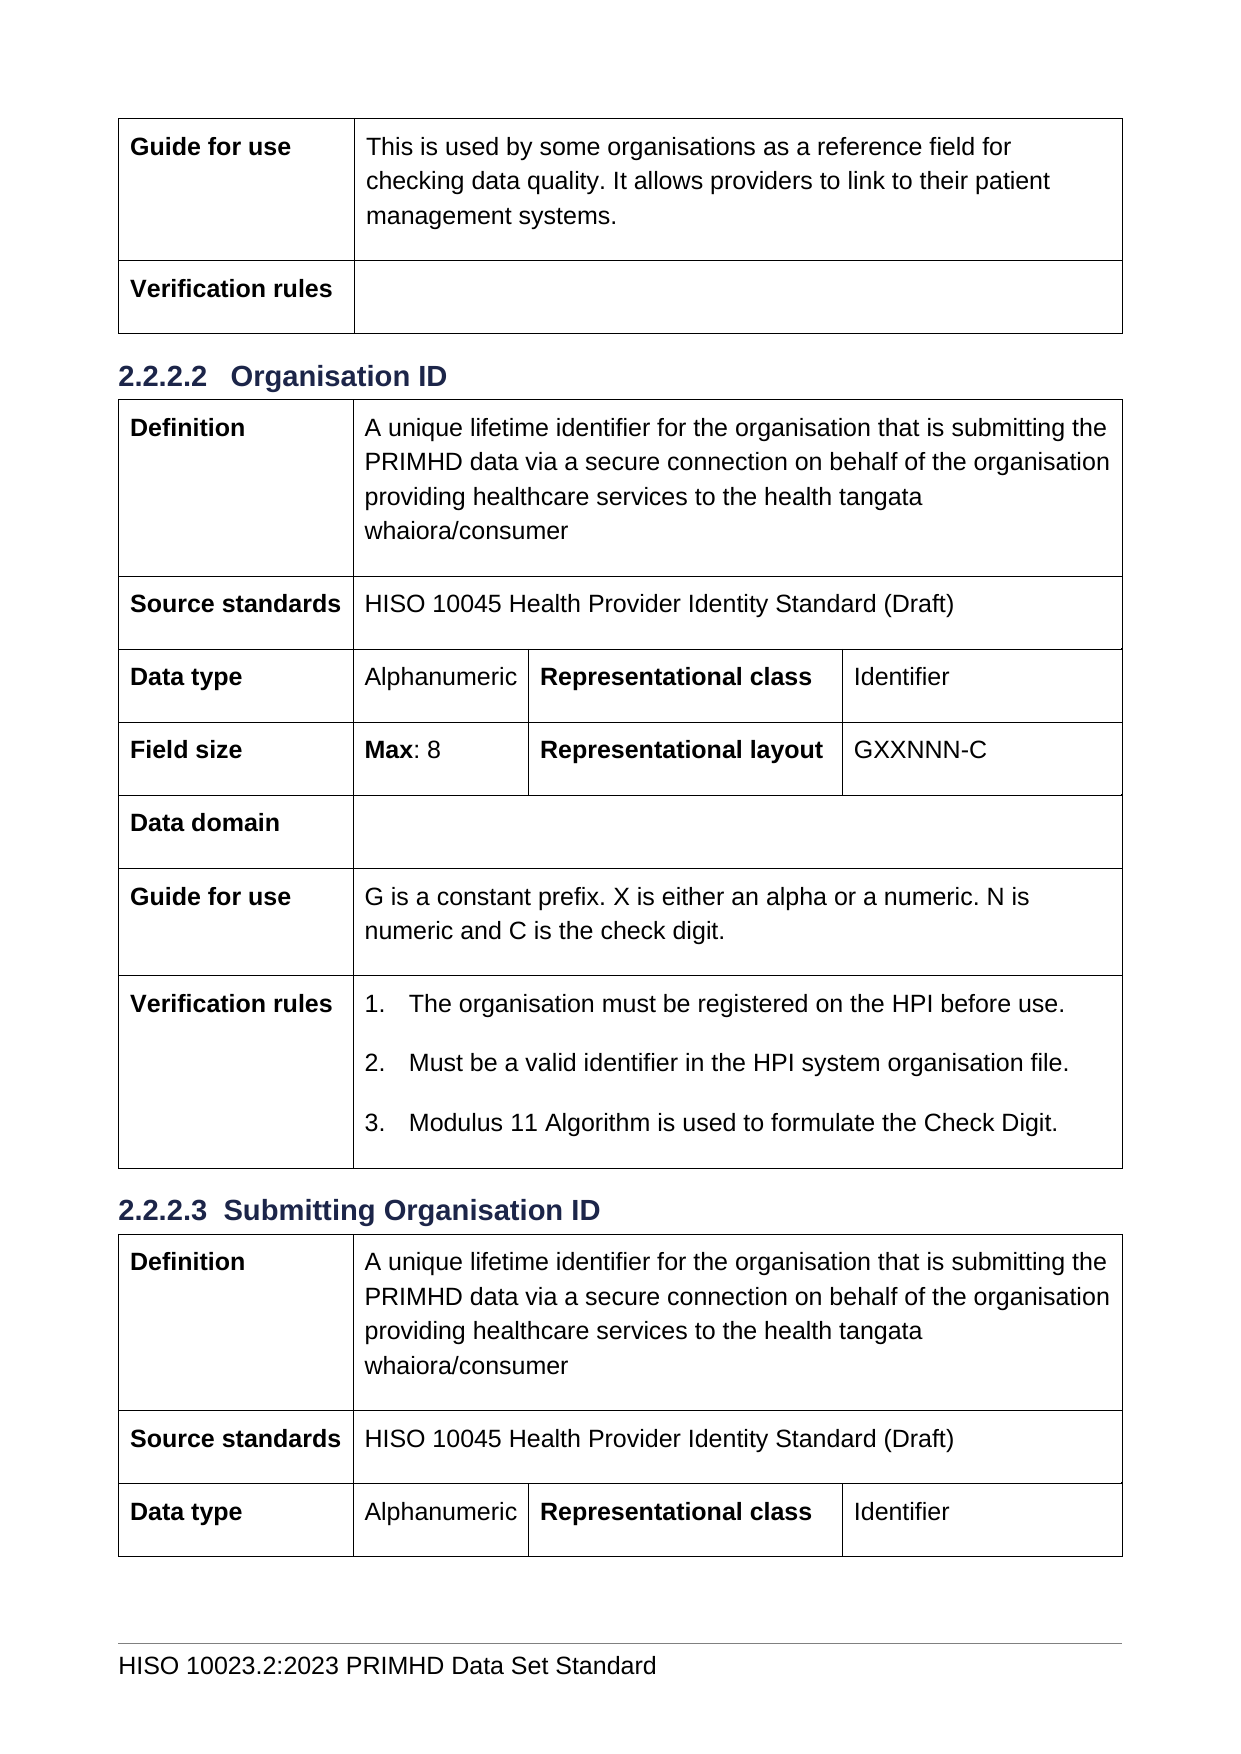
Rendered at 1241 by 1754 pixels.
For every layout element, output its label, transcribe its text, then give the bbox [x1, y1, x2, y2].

table_cell Representational class [529, 1484, 842, 1556]
table_cell Source standards [119, 577, 353, 649]
table_cell Data type [119, 1484, 353, 1556]
table_cell G is a constant prefix. X is either an alpha or a numeric. N is numeric and C is the check digit. [354, 869, 1122, 975]
table_cell Source standards [119, 1411, 353, 1483]
table_cell Field size [119, 723, 353, 795]
table_cell HISO 10045 Health Provider Identity Standard (Draft) [354, 577, 1122, 649]
table_cell Data domain [119, 796, 353, 868]
subtitle Organisation ID [118, 359, 1122, 393]
table_cell Verification rules [119, 261, 354, 333]
table_header Definition [119, 400, 353, 576]
table_header Definition [119, 1235, 353, 1410]
table_cell Representational class [529, 650, 842, 722]
table_cell Guide for use [119, 869, 353, 975]
table_cell Representational layout [529, 723, 842, 795]
table_cell Max: 8 [354, 723, 528, 795]
table_cell Guide for use [119, 119, 354, 260]
table_cell Alphanumeric [354, 650, 528, 722]
table_cell The organisation must be registered on the HPI before use. Must be a valid identifier in the HPI system organisation file. Modulus 11 Algorithm is used to formulate the Check Digit. [354, 976, 1122, 1167]
table_cell [355, 261, 1122, 333]
table_cell Data type [119, 650, 353, 722]
table_cell GXXNNN-C [843, 723, 1122, 795]
subtitle 2.2.2.3 Submitting Organisation ID [118, 1193, 1122, 1227]
table_header A unique lifetime identifier for the organisation that is submitting the PRIMHD data via a secure connection on behalf of the organisation providing healthcare services to the health tangata whaiora/consumer [354, 1235, 1122, 1410]
table_cell Identifier [843, 1484, 1122, 1556]
table_cell HISO 10045 Health Provider Identity Standard (Draft) [354, 1411, 1122, 1483]
table_cell Alphanumeric [354, 1484, 528, 1556]
table_cell Identifier [843, 650, 1122, 722]
table_header A unique lifetime identifier for the organisation that is submitting the PRIMHD data via a secure connection on behalf of the organisation providing healthcare services to the health tangata whaiora/consumer [354, 400, 1122, 576]
table_cell [354, 796, 1122, 868]
table_cell Verification rules [119, 976, 353, 1167]
table_cell This is used by some organisations as a reference field for checking data quality. It allows providers to link to their patient management systems. [355, 119, 1122, 260]
